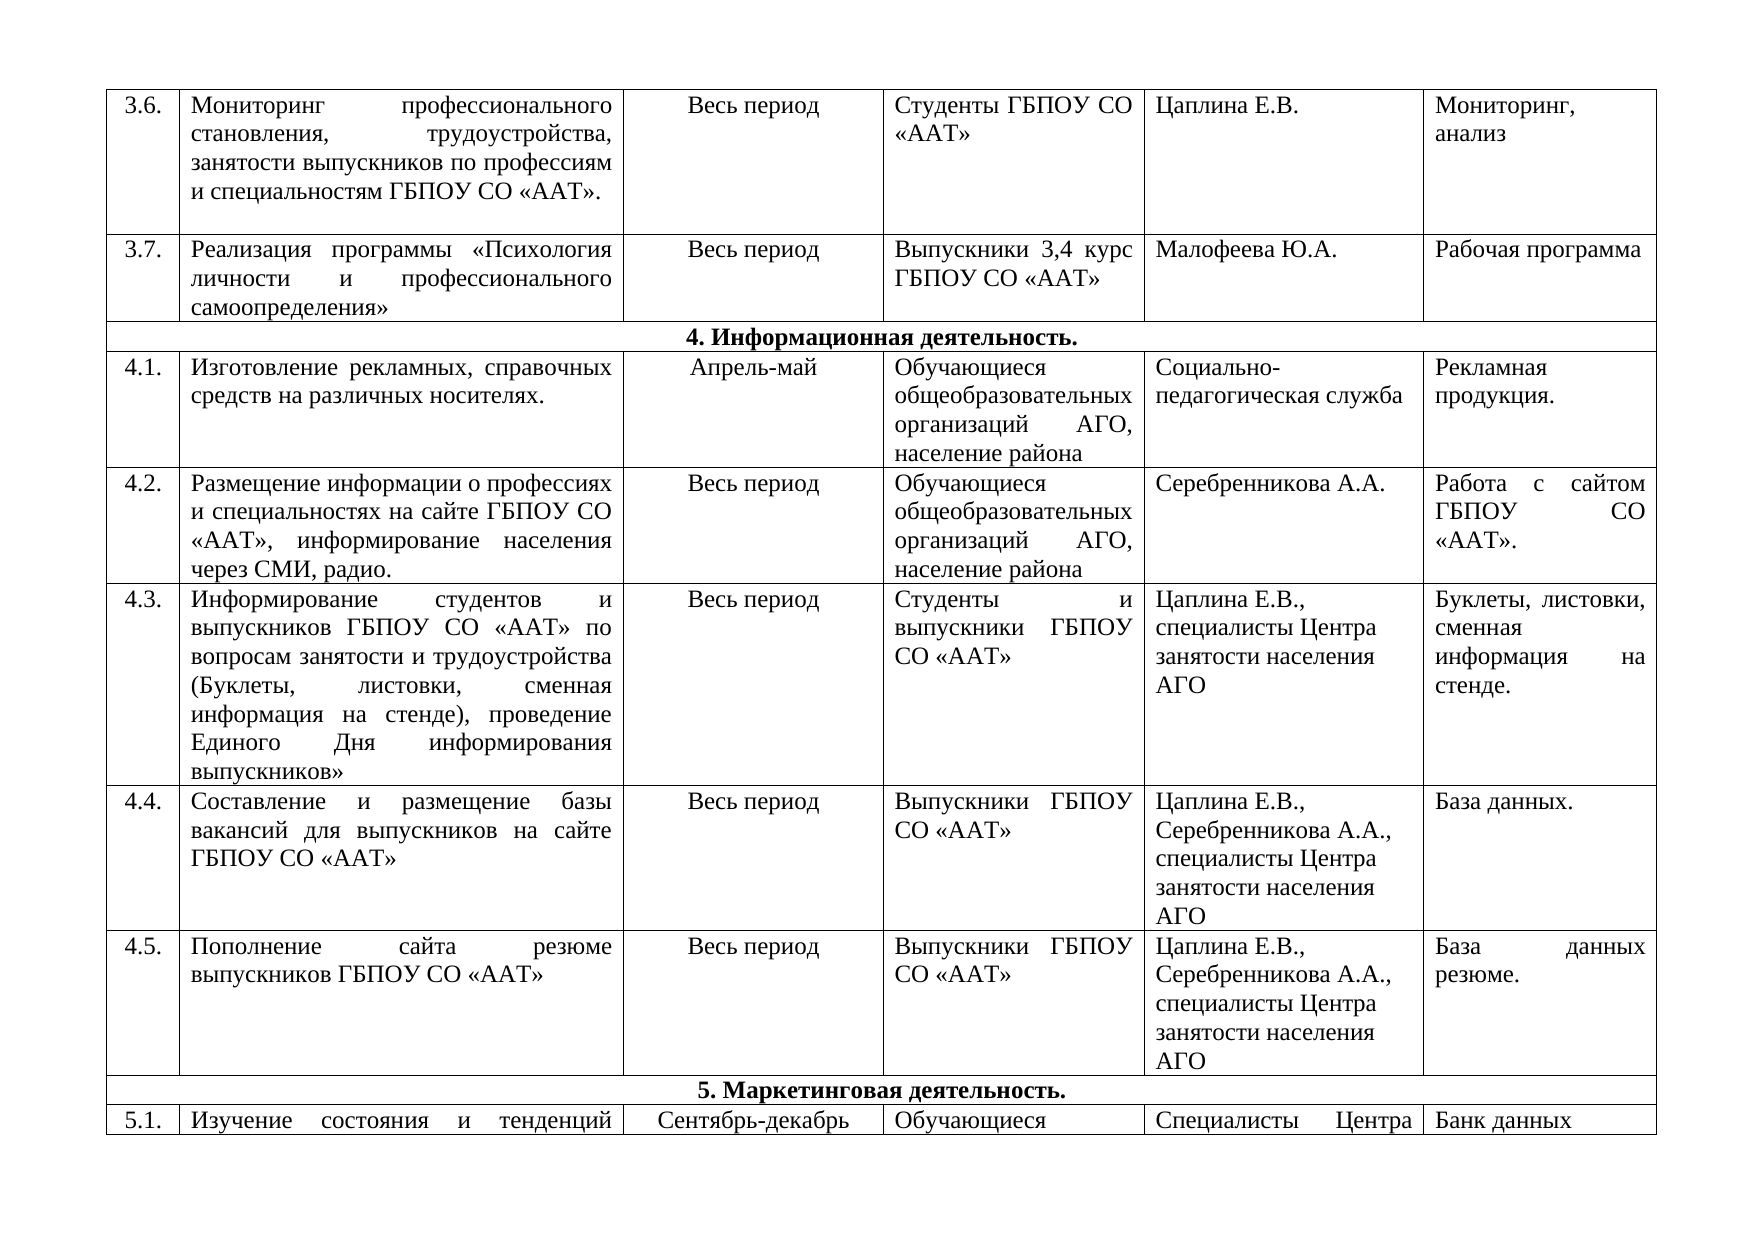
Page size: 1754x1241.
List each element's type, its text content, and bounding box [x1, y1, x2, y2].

table_cell 4.2. [107, 468, 179, 583]
table_cell 5. Маркетинговая деятельность. [107, 1076, 1656, 1104]
table_cell Студенты и выпускники ГБПОУ СО «ААТ» [884, 584, 1144, 785]
table_cell Мониторинг, анализ [1424, 90, 1656, 233]
table_cell Весь период [624, 584, 883, 785]
table_cell Реализация программы «Психология личности и профессионального самоопределения» [180, 235, 623, 321]
table_cell Изготовление рекламных, справочных средств на различных носителях. [180, 352, 623, 467]
table_cell Весь период [624, 90, 883, 233]
table_cell Весь период [624, 786, 883, 930]
table_cell Буклеты, листовки, сменная информация на стенде. [1424, 584, 1656, 785]
table_cell Выпускники ГБПОУ СО «ААТ» [884, 931, 1144, 1074]
table_cell Составление и размещение базы вакансий для выпускников на сайте ГБПОУ СО «ААТ» [180, 786, 623, 930]
table_cell Банк данных [1424, 1105, 1656, 1134]
table_cell Обучающиеся общеобразовательных организаций АГО, население района [884, 352, 1144, 467]
table_cell 3.7. [107, 235, 179, 321]
table_cell Весь период [624, 235, 883, 321]
table_cell 3.6. [107, 90, 179, 233]
table_cell Студенты ГБПОУ СО «ААТ» [884, 90, 1144, 233]
table_cell 4. Информационная деятельность. [107, 322, 1656, 351]
table_cell Цаплина Е.В., специалисты Центра занятости населения АГО [1145, 584, 1423, 785]
table_cell Весь период [624, 931, 883, 1074]
table_cell Пополнение сайта резюме выпускников ГБПОУ СО «ААТ» [180, 931, 623, 1074]
table_cell Рекламная продукция. [1424, 352, 1656, 467]
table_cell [1145, 1105, 1423, 1134]
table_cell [180, 1105, 623, 1134]
table_cell Рабочая программа [1424, 235, 1656, 321]
table_cell Цаплина Е.В. [1145, 90, 1423, 233]
table_cell 4.1. [107, 352, 179, 467]
table_cell 4.3. [107, 584, 179, 785]
table_cell Цаплина Е.В., Серебренникова А.А., специалисты Центра занятости населения АГО [1145, 931, 1423, 1074]
table_cell Весь период [624, 468, 883, 583]
table_cell Сентябрь-декабрь [624, 1105, 883, 1134]
table_cell Апрель-май [624, 352, 883, 467]
table_cell Серебренникова А.А. [1145, 468, 1423, 583]
table_cell 5.1. [107, 1105, 179, 1134]
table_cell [884, 1105, 1144, 1134]
table_cell Обучающиеся общеобразовательных организаций АГО, население района [884, 468, 1144, 583]
table_cell Малофеева Ю.А. [1145, 235, 1423, 321]
table_cell Мониторинг профессионального становления, трудоустройства, занятости выпускников по профессиям и специальностям ГБПОУ СО «ААТ». [180, 90, 623, 233]
table_cell Выпускники 3,4 курс ГБПОУ СО «ААТ» [884, 235, 1144, 321]
table_cell Социально-педагогическая служба [1145, 352, 1423, 467]
table_cell Выпускники ГБПОУ СО «ААТ» [884, 786, 1144, 930]
table_cell 4.5. [107, 931, 179, 1074]
table_cell Размещение информации о профессиях и специальностях на сайте ГБПОУ СО «ААТ», информирование населения через СМИ, радио. [180, 468, 623, 583]
table_cell База данных резюме. [1424, 931, 1656, 1074]
table_cell Информирование студентов и выпускников ГБПОУ СО «ААТ» по вопросам занятости и трудоустройства (Буклеты, листовки, сменная информация на стенде), проведение Единого Дня информирования выпускников» [180, 584, 623, 785]
table_cell 4.4. [107, 786, 179, 930]
table_cell База данных. [1424, 786, 1656, 930]
table_cell Работа с сайтом ГБПОУ СО «ААТ». [1424, 468, 1656, 583]
table_cell Цаплина Е.В., Серебренникова А.А., специалисты Центра занятости населения АГО [1145, 786, 1423, 930]
